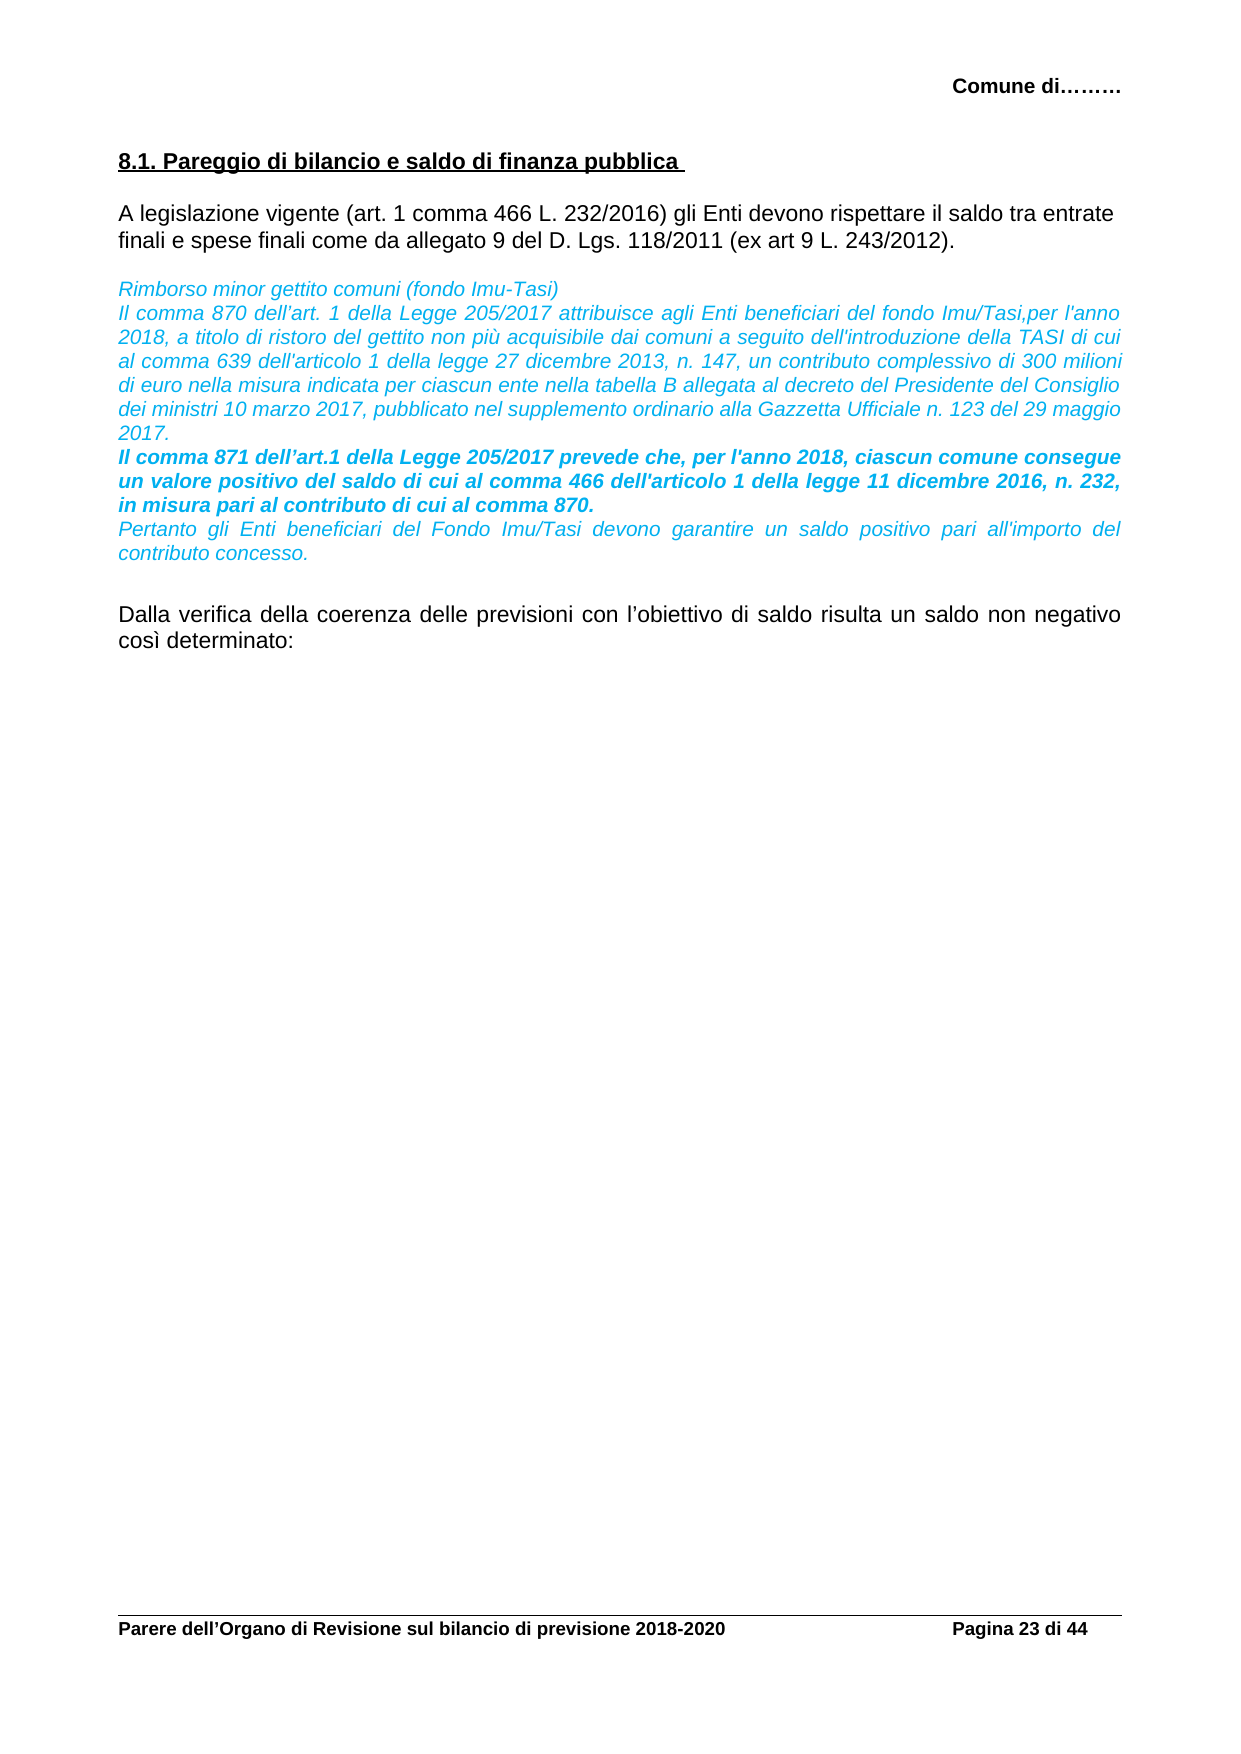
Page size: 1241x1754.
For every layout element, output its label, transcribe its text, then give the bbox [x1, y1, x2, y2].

text Dalla verifica della coerenza delle previsioni con l’obiettivo di saldo risulta un saldo non negativo così determinato: [118, 601, 1122, 654]
text Il comma 870 dell’art. 1 della Legge 205/2017 attribuisce agli Enti beneficiari del fondo Imu/Tasi,per l'anno 2018, a titolo di ristoro del gettito non più acquisibile dai comuni a seguito dell'introduzione della TASI di cui al comma 639 dell'articolo 1 della legge 27 dicembre 2013, n. 147, un contributo complessivo di 300 milioni di euro nella misura indicata per ciascun ente nella tabella B allegata al decreto del Presidente del Consiglio dei ministri 10 marzo 2017, pubblicato nel supplemento ordinario alla Gazzetta Ufficiale n. 123 del 29 maggio 2017. [118, 301, 1122, 445]
text Il comma 871 dell’art.1 della Legge 205/2017 prevede che, per l'anno 2018, ciascun comune consegue un valore positivo del saldo di cui al comma 466 dell'articolo 1 della legge 11 dicembre 2016, n. 232, in misura pari al contributo di cui al comma 870. [118, 445, 1122, 517]
text Rimborso minor gettito comuni (fondo Imu-Tasi) [118, 277, 1122, 301]
text A legislazione vigente (art. 1 comma 466 L. 232/2016) gli Enti devono rispettare il saldo tra entrate finali e spese finali come da allegato 9 del D. Lgs. 118/2011 (ex art 9 L. 243/2012). [118, 200, 1122, 253]
text Pertanto gli Enti beneficiari del Fondo Imu/Tasi devono garantire un saldo positivo pari all'importo del contributo concesso. [118, 517, 1122, 564]
text 8.1. Pareggio di bilancio e saldo di finanza pubblica [118, 148, 1122, 174]
